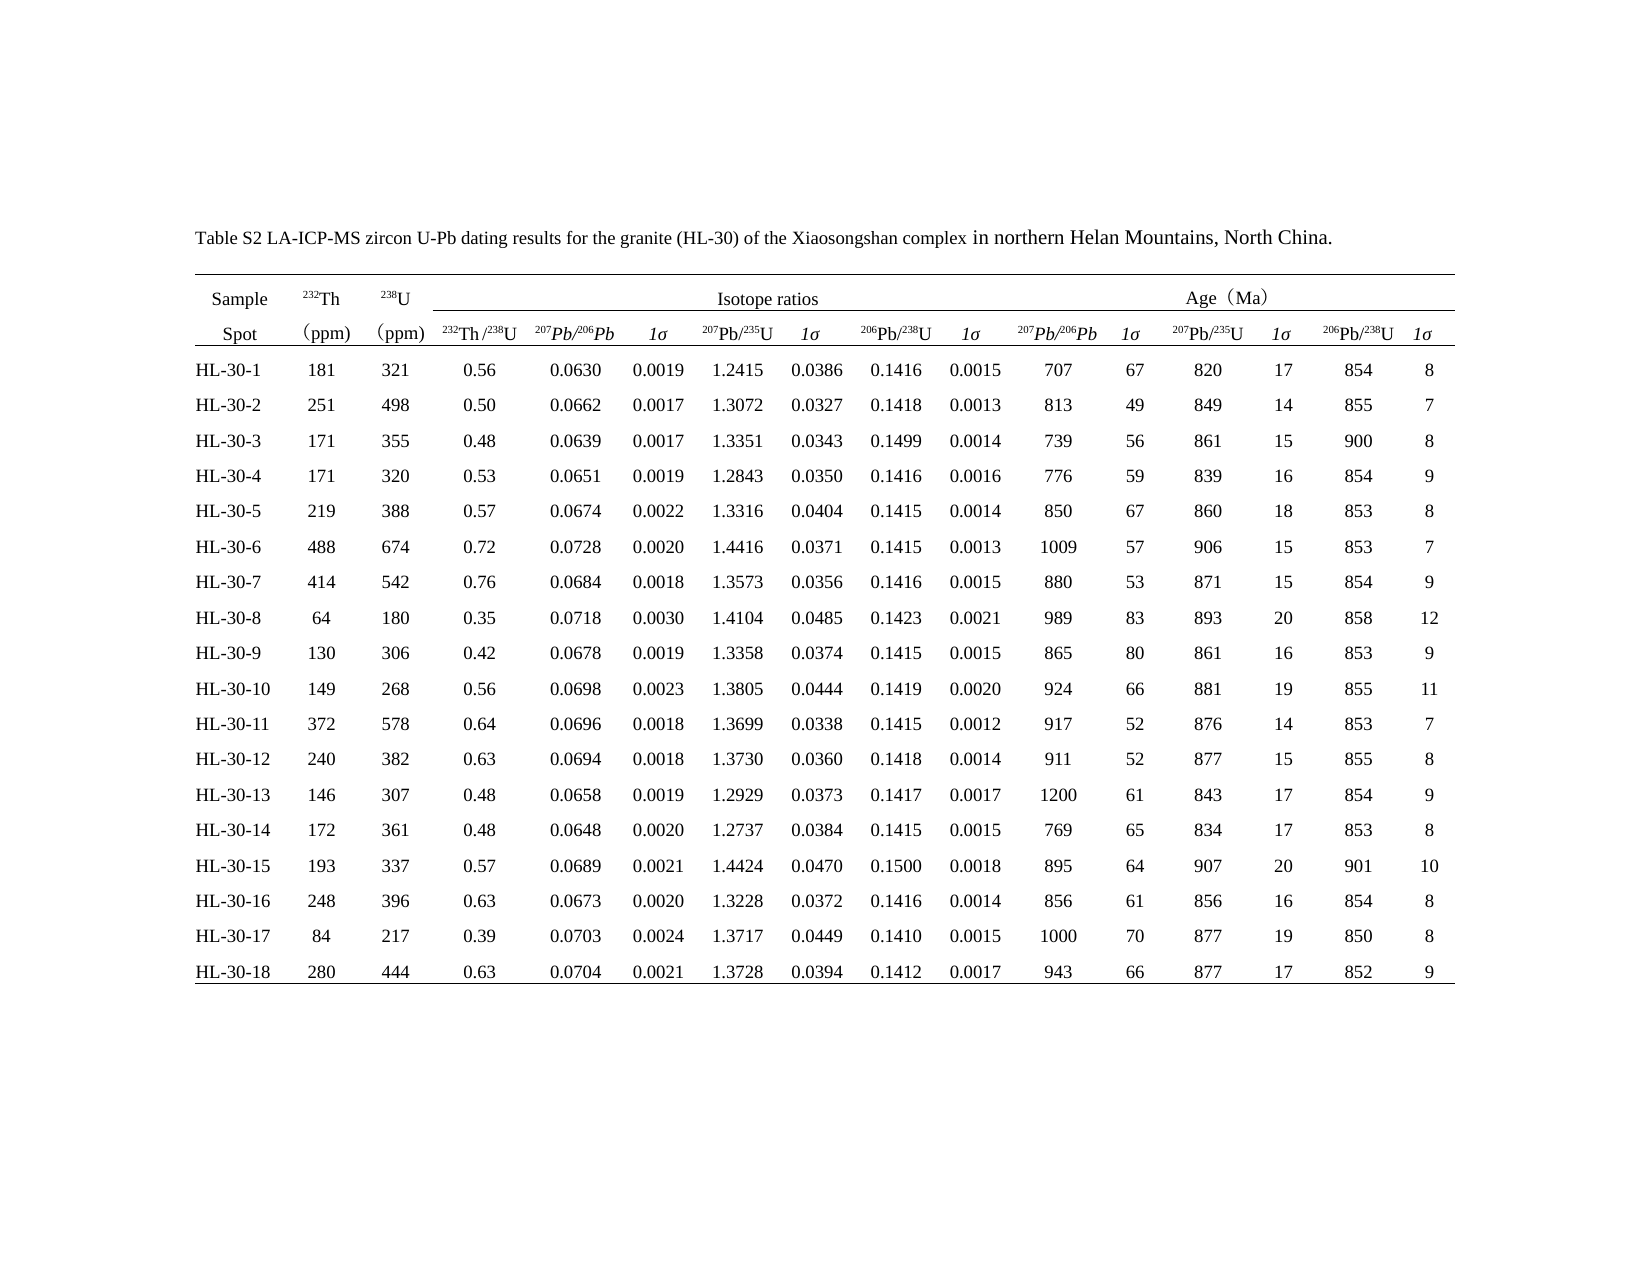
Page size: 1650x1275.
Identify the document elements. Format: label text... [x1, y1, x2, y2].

table_cell 207Pb/235U [1163, 311, 1253, 345]
table_cell 0.1416 [851, 876, 941, 912]
table_header Sample [195, 275, 284, 309]
table_cell 0.0696 [526, 699, 624, 734]
table_cell 0.56 [433, 346, 526, 380]
table_cell 876 [1163, 699, 1253, 734]
table_cell 9 [1404, 628, 1455, 664]
table_cell 11 [1404, 664, 1455, 699]
table_cell 1.3728 [693, 947, 783, 982]
table_cell 56 [1107, 416, 1163, 451]
table_cell 856 [1163, 876, 1253, 912]
table_cell 853 [1313, 522, 1403, 557]
table_cell 9 [1404, 770, 1455, 805]
table_cell 861 [1163, 628, 1253, 664]
table_cell 16 [1253, 451, 1313, 487]
table_cell 8 [1404, 487, 1455, 522]
table_cell 19 [1253, 664, 1313, 699]
table_cell 1.2929 [693, 770, 783, 805]
table_header 238U [358, 275, 432, 309]
table_cell 893 [1163, 593, 1253, 628]
table_cell 240 [284, 735, 358, 770]
table_cell 917 [1009, 699, 1107, 734]
table_cell 251 [284, 380, 358, 416]
table_cell 280 [284, 947, 358, 982]
table_cell 17 [1253, 346, 1313, 380]
table_cell 1σ [941, 311, 1009, 345]
table_cell 14 [1253, 380, 1313, 416]
table_cell 1.2843 [693, 451, 783, 487]
table_cell 361 [358, 805, 432, 841]
table_cell 57 [1107, 522, 1163, 557]
table_cell 853 [1313, 805, 1403, 841]
table_cell 1000 [1009, 912, 1107, 947]
table_cell 0.0728 [526, 522, 624, 557]
table_cell 0.0015 [941, 628, 1009, 664]
table_cell 181 [284, 346, 358, 380]
table_cell 15 [1253, 416, 1313, 451]
table_cell HL-30-7 [195, 558, 284, 593]
table_header [433, 275, 526, 309]
table_cell （ppm) [358, 310, 432, 345]
table_cell 0.48 [433, 805, 526, 841]
table_cell 396 [358, 876, 432, 912]
table_cell 0.0630 [526, 346, 624, 380]
table_cell 0.1415 [851, 487, 941, 522]
table_cell 0.57 [433, 841, 526, 876]
table_cell 924 [1009, 664, 1107, 699]
table_cell 355 [358, 416, 432, 451]
table_cell 8 [1404, 735, 1455, 770]
table_cell 0.0015 [941, 346, 1009, 380]
table_cell 1200 [1009, 770, 1107, 805]
table_cell HL-30-6 [195, 522, 284, 557]
table_cell 306 [358, 628, 432, 664]
table_cell HL-30-15 [195, 841, 284, 876]
table_cell 0.0020 [625, 876, 692, 912]
table_cell 860 [1163, 487, 1253, 522]
table_cell 0.0384 [783, 805, 851, 841]
table_cell 0.1416 [851, 451, 941, 487]
table_cell 171 [284, 451, 358, 487]
table_cell Spot [195, 310, 284, 345]
table_cell 0.48 [433, 770, 526, 805]
table_cell 0.0673 [526, 876, 624, 912]
subtitle Table S2 LA-ICP-MS zircon U-Pb dating results for the granite (HL-30) of the Xiaosongshan complex in northern Helan Mountains, North China. [195, 225, 1455, 249]
table_cell 83 [1107, 593, 1163, 628]
table_cell 61 [1107, 770, 1163, 805]
table_cell 0.0689 [526, 841, 624, 876]
table_cell 0.0017 [941, 770, 1009, 805]
table_cell 0.57 [433, 487, 526, 522]
table_cell 0.0013 [941, 522, 1009, 557]
table_cell （ppm) [284, 310, 358, 345]
table_cell 0.0356 [783, 558, 851, 593]
table_cell 839 [1163, 451, 1253, 487]
table_cell 739 [1009, 416, 1107, 451]
table_cell 0.0021 [625, 841, 692, 876]
table_cell 1.2737 [693, 805, 783, 841]
table_cell 0.1416 [851, 558, 941, 593]
table_cell 7 [1404, 522, 1455, 557]
table_cell 843 [1163, 770, 1253, 805]
table_cell 53 [1107, 558, 1163, 593]
table_cell 1σ [625, 311, 692, 345]
table_cell 0.0394 [783, 947, 851, 982]
table_cell 20 [1253, 841, 1313, 876]
table_cell 850 [1009, 487, 1107, 522]
table_cell 8 [1404, 416, 1455, 451]
table_cell 337 [358, 841, 432, 876]
table_cell 0.63 [433, 947, 526, 982]
table_cell 0.0684 [526, 558, 624, 593]
table_cell 853 [1313, 699, 1403, 734]
table_cell 989 [1009, 593, 1107, 628]
table_cell 907 [1163, 841, 1253, 876]
table_cell 206Pb/238U [1313, 311, 1403, 345]
table_cell 66 [1107, 947, 1163, 982]
table_cell 0.0343 [783, 416, 851, 451]
table_cell 881 [1163, 664, 1253, 699]
table_cell 171 [284, 416, 358, 451]
table_cell 15 [1253, 558, 1313, 593]
table_cell 0.0014 [941, 876, 1009, 912]
table_cell 865 [1009, 628, 1107, 664]
table_cell 0.0386 [783, 346, 851, 380]
table_cell 0.0372 [783, 876, 851, 912]
table_cell 1σ [783, 311, 851, 345]
table_cell 0.0704 [526, 947, 624, 982]
table_cell 444 [358, 947, 432, 982]
table_cell 1.3573 [693, 558, 783, 593]
table_cell HL-30-17 [195, 912, 284, 947]
table_cell 850 [1313, 912, 1403, 947]
table_cell 813 [1009, 380, 1107, 416]
table_cell 0.0023 [625, 664, 692, 699]
table_cell 0.0674 [526, 487, 624, 522]
table_cell 900 [1313, 416, 1403, 451]
table_cell 853 [1313, 628, 1403, 664]
table_header Isotope ratios [526, 275, 1009, 309]
table_cell HL-30-11 [195, 699, 284, 734]
table_cell 0.63 [433, 876, 526, 912]
table_cell 8 [1404, 912, 1455, 947]
table_cell 0.39 [433, 912, 526, 947]
table_cell 1.3358 [693, 628, 783, 664]
table_cell 707 [1009, 346, 1107, 380]
table_cell HL-30-5 [195, 487, 284, 522]
table_cell 248 [284, 876, 358, 912]
table_cell 7 [1404, 699, 1455, 734]
table_cell 70 [1107, 912, 1163, 947]
table_cell 15 [1253, 735, 1313, 770]
table_cell 1σ [1404, 311, 1455, 345]
table_cell HL-30-3 [195, 416, 284, 451]
table_cell 16 [1253, 628, 1313, 664]
table_cell 0.0019 [625, 628, 692, 664]
table_cell 49 [1107, 380, 1163, 416]
table_cell 0.0648 [526, 805, 624, 841]
table_cell 207Pb/235U [693, 311, 783, 345]
table_cell 0.0017 [625, 380, 692, 416]
table_cell 0.0021 [941, 593, 1009, 628]
table_cell 0.50 [433, 380, 526, 416]
table_cell 17 [1253, 805, 1313, 841]
table_cell 877 [1163, 912, 1253, 947]
table_cell 18 [1253, 487, 1313, 522]
table_cell 0.53 [433, 451, 526, 487]
table_cell 854 [1313, 451, 1403, 487]
table_cell 84 [284, 912, 358, 947]
table_cell 855 [1313, 380, 1403, 416]
table_cell 232Th /238U [433, 311, 526, 345]
table_cell 149 [284, 664, 358, 699]
table_cell 67 [1107, 487, 1163, 522]
table_cell 193 [284, 841, 358, 876]
table_cell 0.0404 [783, 487, 851, 522]
table_cell HL-30-10 [195, 664, 284, 699]
table_cell HL-30-4 [195, 451, 284, 487]
table_cell 0.0020 [625, 805, 692, 841]
table_cell 219 [284, 487, 358, 522]
table_cell 0.76 [433, 558, 526, 593]
table_cell 0.0018 [625, 699, 692, 734]
table_cell 674 [358, 522, 432, 557]
table_cell 498 [358, 380, 432, 416]
table_cell 0.1499 [851, 416, 941, 451]
table_cell 0.0338 [783, 699, 851, 734]
table_cell 0.0018 [625, 558, 692, 593]
table_cell 64 [1107, 841, 1163, 876]
table_cell 0.0018 [941, 841, 1009, 876]
table_cell 320 [358, 451, 432, 487]
table_cell 0.63 [433, 735, 526, 770]
table_cell 80 [1107, 628, 1163, 664]
table_cell 0.0651 [526, 451, 624, 487]
table_cell HL-30-9 [195, 628, 284, 664]
table_cell 0.0020 [941, 664, 1009, 699]
table_cell 19 [1253, 912, 1313, 947]
table_cell 853 [1313, 487, 1403, 522]
table_cell 0.0698 [526, 664, 624, 699]
table_cell 877 [1163, 947, 1253, 982]
table_cell 66 [1107, 664, 1163, 699]
table_cell 906 [1163, 522, 1253, 557]
table_cell 0.0658 [526, 770, 624, 805]
table_cell 0.0470 [783, 841, 851, 876]
table_cell 488 [284, 522, 358, 557]
table_cell 67 [1107, 346, 1163, 380]
table_cell 776 [1009, 451, 1107, 487]
table_cell 17 [1253, 947, 1313, 982]
table_cell 0.72 [433, 522, 526, 557]
table_cell 206Pb/238U [851, 311, 941, 345]
table_cell 0.0030 [625, 593, 692, 628]
table_cell 877 [1163, 735, 1253, 770]
table_cell 834 [1163, 805, 1253, 841]
table_cell 0.0718 [526, 593, 624, 628]
table_cell 854 [1313, 346, 1403, 380]
table_cell 0.0014 [941, 487, 1009, 522]
table_cell 911 [1009, 735, 1107, 770]
table_cell 0.0703 [526, 912, 624, 947]
table_cell 0.1500 [851, 841, 941, 876]
table_cell 0.0021 [625, 947, 692, 982]
table_cell 130 [284, 628, 358, 664]
table_cell 855 [1313, 735, 1403, 770]
table_cell 1.3316 [693, 487, 783, 522]
table_cell 372 [284, 699, 358, 734]
table_cell 854 [1313, 770, 1403, 805]
table_cell HL-30-13 [195, 770, 284, 805]
table_cell 0.0678 [526, 628, 624, 664]
table_cell 855 [1313, 664, 1403, 699]
table_cell 0.64 [433, 699, 526, 734]
table_cell 0.1418 [851, 380, 941, 416]
table_cell 388 [358, 487, 432, 522]
table_cell 854 [1313, 876, 1403, 912]
table_cell 0.42 [433, 628, 526, 664]
table_cell 1.3072 [693, 380, 783, 416]
table_cell 217 [358, 912, 432, 947]
table_cell 849 [1163, 380, 1253, 416]
table_cell HL-30-18 [195, 947, 284, 982]
table_cell 268 [358, 664, 432, 699]
table_cell 0.0327 [783, 380, 851, 416]
table_cell 8 [1404, 876, 1455, 912]
table_cell 0.1412 [851, 947, 941, 982]
table_cell 895 [1009, 841, 1107, 876]
table_cell 10 [1404, 841, 1455, 876]
table_cell 1.2415 [693, 346, 783, 380]
table_cell 0.0639 [526, 416, 624, 451]
table_cell 0.0017 [625, 416, 692, 451]
table_cell 207Pb/206Pb [526, 311, 624, 345]
table_cell 0.0015 [941, 912, 1009, 947]
table_cell 861 [1163, 416, 1253, 451]
table_cell 0.48 [433, 416, 526, 451]
table_cell 901 [1313, 841, 1403, 876]
table_cell 858 [1313, 593, 1403, 628]
table_cell 852 [1313, 947, 1403, 982]
table_cell 52 [1107, 735, 1163, 770]
table_cell 307 [358, 770, 432, 805]
table_cell 769 [1009, 805, 1107, 841]
table_cell 1.4104 [693, 593, 783, 628]
table_cell 17 [1253, 770, 1313, 805]
table_cell 414 [284, 558, 358, 593]
table_cell HL-30-16 [195, 876, 284, 912]
table_cell HL-30-2 [195, 380, 284, 416]
table_cell 0.0019 [625, 346, 692, 380]
table_cell 1.3228 [693, 876, 783, 912]
table_header 232Th [284, 275, 358, 309]
table_cell 64 [284, 593, 358, 628]
table_cell 0.0485 [783, 593, 851, 628]
table_cell 578 [358, 699, 432, 734]
table_cell 14 [1253, 699, 1313, 734]
table_cell 321 [358, 346, 432, 380]
table_cell 146 [284, 770, 358, 805]
table_cell 856 [1009, 876, 1107, 912]
table_cell 1009 [1009, 522, 1107, 557]
table_cell 1.3730 [693, 735, 783, 770]
table_cell HL-30-8 [195, 593, 284, 628]
table_cell 16 [1253, 876, 1313, 912]
table_cell 9 [1404, 451, 1455, 487]
table_cell 0.1415 [851, 522, 941, 557]
table_cell 880 [1009, 558, 1107, 593]
table_cell 1.3351 [693, 416, 783, 451]
table_cell 0.0016 [941, 451, 1009, 487]
table_cell 0.0022 [625, 487, 692, 522]
table_cell 0.0015 [941, 805, 1009, 841]
table_cell 0.0017 [941, 947, 1009, 982]
table_cell 0.0024 [625, 912, 692, 947]
table_cell 0.0019 [625, 451, 692, 487]
table_cell 0.0018 [625, 735, 692, 770]
table_cell 0.0015 [941, 558, 1009, 593]
table_cell 59 [1107, 451, 1163, 487]
table_cell HL-30-1 [195, 346, 284, 380]
table_cell 9 [1404, 558, 1455, 593]
table_cell 0.0014 [941, 416, 1009, 451]
table_cell 9 [1404, 947, 1455, 982]
table_cell 0.0019 [625, 770, 692, 805]
table_cell 8 [1404, 805, 1455, 841]
table_cell 20 [1253, 593, 1313, 628]
table_cell 0.0371 [783, 522, 851, 557]
table_cell 1.3717 [693, 912, 783, 947]
table_cell 0.0694 [526, 735, 624, 770]
table_cell 0.0014 [941, 735, 1009, 770]
table_cell 0.0360 [783, 735, 851, 770]
table_cell HL-30-12 [195, 735, 284, 770]
table_cell 207Pb/206Pb [1009, 311, 1107, 345]
table_cell 0.0449 [783, 912, 851, 947]
table_cell 0.0374 [783, 628, 851, 664]
table_cell 7 [1404, 380, 1455, 416]
table_cell 8 [1404, 346, 1455, 380]
table_cell 0.1415 [851, 805, 941, 841]
table_cell 820 [1163, 346, 1253, 380]
table_cell 0.1415 [851, 628, 941, 664]
table_cell 0.1419 [851, 664, 941, 699]
table_cell 172 [284, 805, 358, 841]
table_cell 0.0662 [526, 380, 624, 416]
table_cell 854 [1313, 558, 1403, 593]
table_cell 1.3805 [693, 664, 783, 699]
table_cell 0.56 [433, 664, 526, 699]
table_cell 382 [358, 735, 432, 770]
table_cell 0.1423 [851, 593, 941, 628]
table_cell 0.1415 [851, 699, 941, 734]
table_cell 0.0013 [941, 380, 1009, 416]
table_cell 0.0350 [783, 451, 851, 487]
table_cell 15 [1253, 522, 1313, 557]
table_cell 61 [1107, 876, 1163, 912]
table_cell 0.35 [433, 593, 526, 628]
table_header Age（Ma） [1009, 275, 1455, 309]
table_cell 1.4424 [693, 841, 783, 876]
table_cell 0.1416 [851, 346, 941, 380]
table_cell 0.0012 [941, 699, 1009, 734]
table_cell 943 [1009, 947, 1107, 982]
table_cell 1.3699 [693, 699, 783, 734]
table_cell 0.0020 [625, 522, 692, 557]
table_cell 1σ [1253, 311, 1313, 345]
table_cell 180 [358, 593, 432, 628]
table_cell 0.0444 [783, 664, 851, 699]
table_cell 12 [1404, 593, 1455, 628]
table_cell 1σ [1107, 311, 1163, 345]
table_cell 52 [1107, 699, 1163, 734]
table_cell 0.1418 [851, 735, 941, 770]
table_cell HL-30-14 [195, 805, 284, 841]
table_cell 1.4416 [693, 522, 783, 557]
table_cell 542 [358, 558, 432, 593]
table_cell 0.0373 [783, 770, 851, 805]
table_cell 0.1410 [851, 912, 941, 947]
table_cell 871 [1163, 558, 1253, 593]
table_cell 65 [1107, 805, 1163, 841]
table_cell 0.1417 [851, 770, 941, 805]
